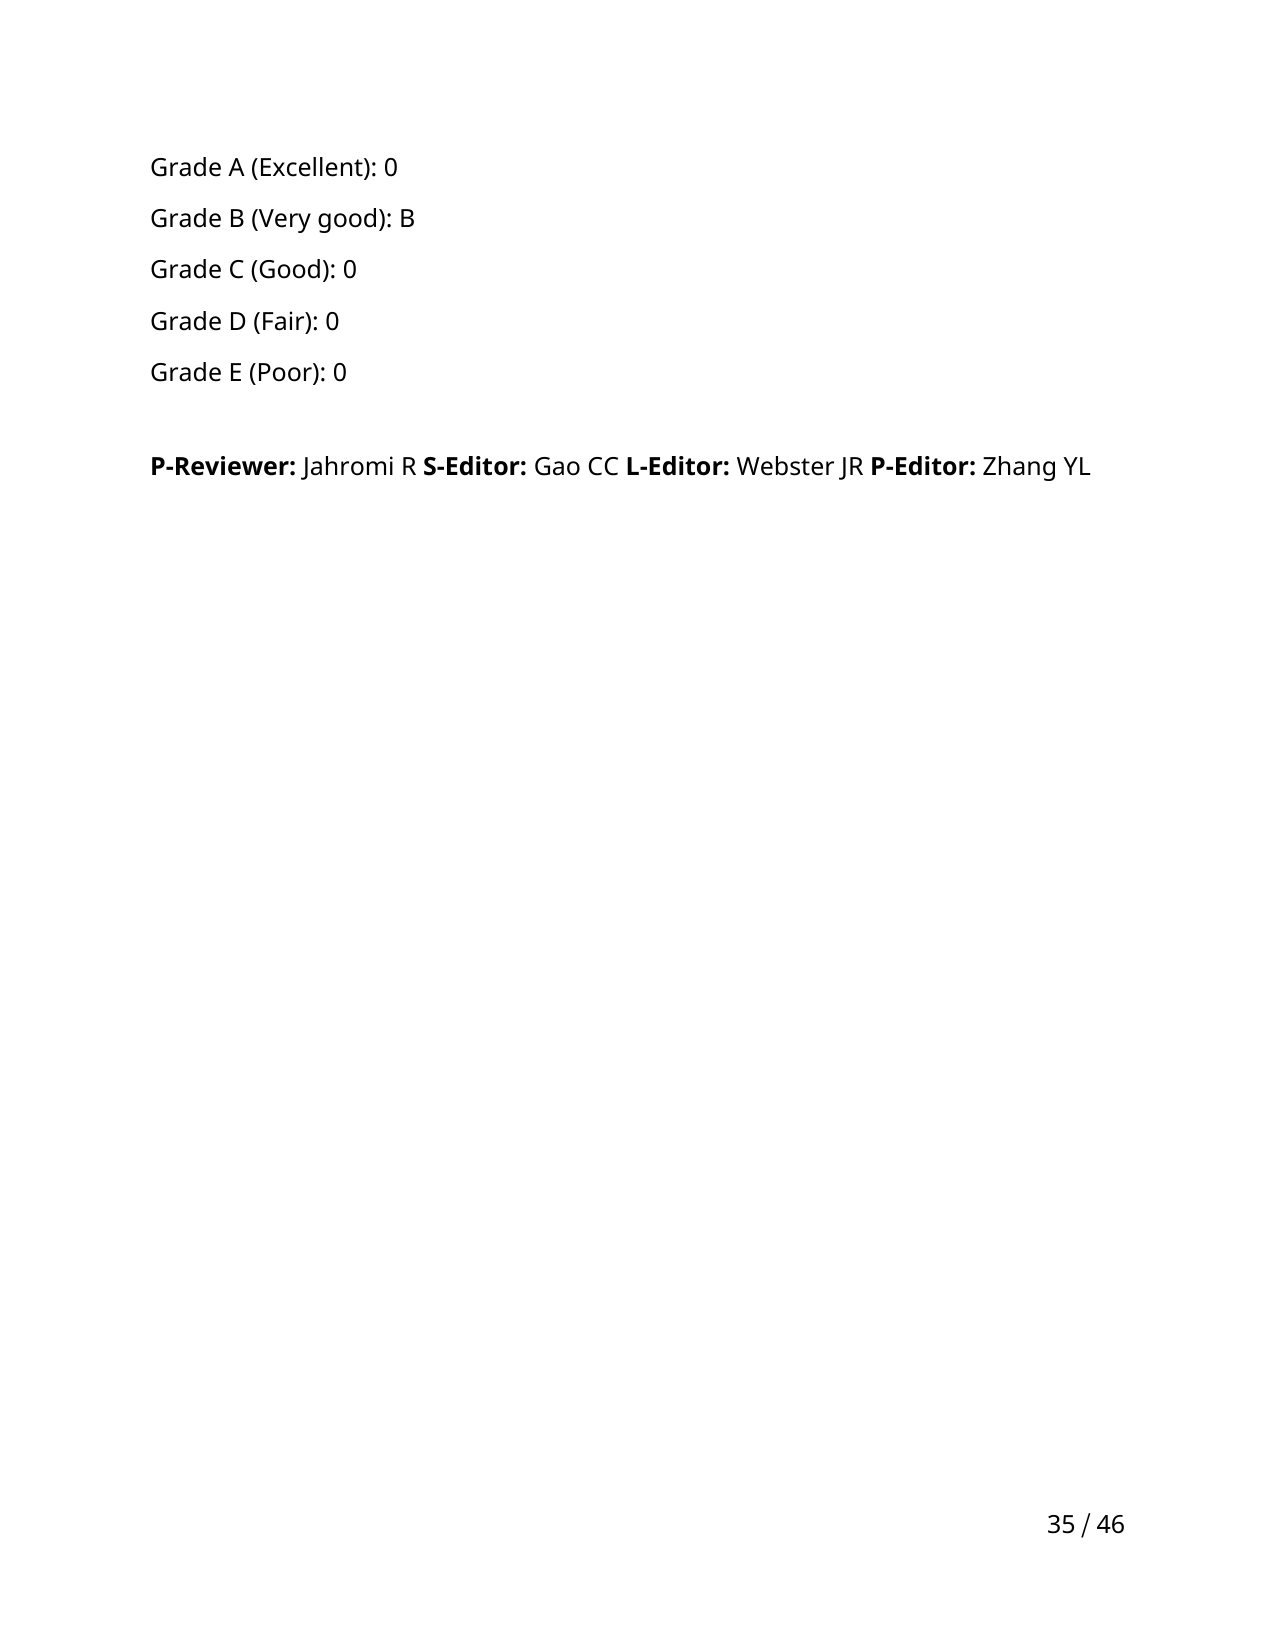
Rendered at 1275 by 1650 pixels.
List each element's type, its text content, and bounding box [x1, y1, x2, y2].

text Grade E (Poor): 0 [150, 354, 1125, 388]
text Grade D (Fair): 0 [150, 303, 1125, 337]
text Grade B (Very good): B [150, 201, 1125, 235]
text Grade C (Good): 0 [150, 252, 1125, 286]
text P-Reviewer: Jahromi R S-Editor: Gao CC L-Editor: Webster JR P-Editor: Zhang YL [150, 448, 1125, 482]
text Grade A (Excellent): 0 [150, 150, 1125, 184]
